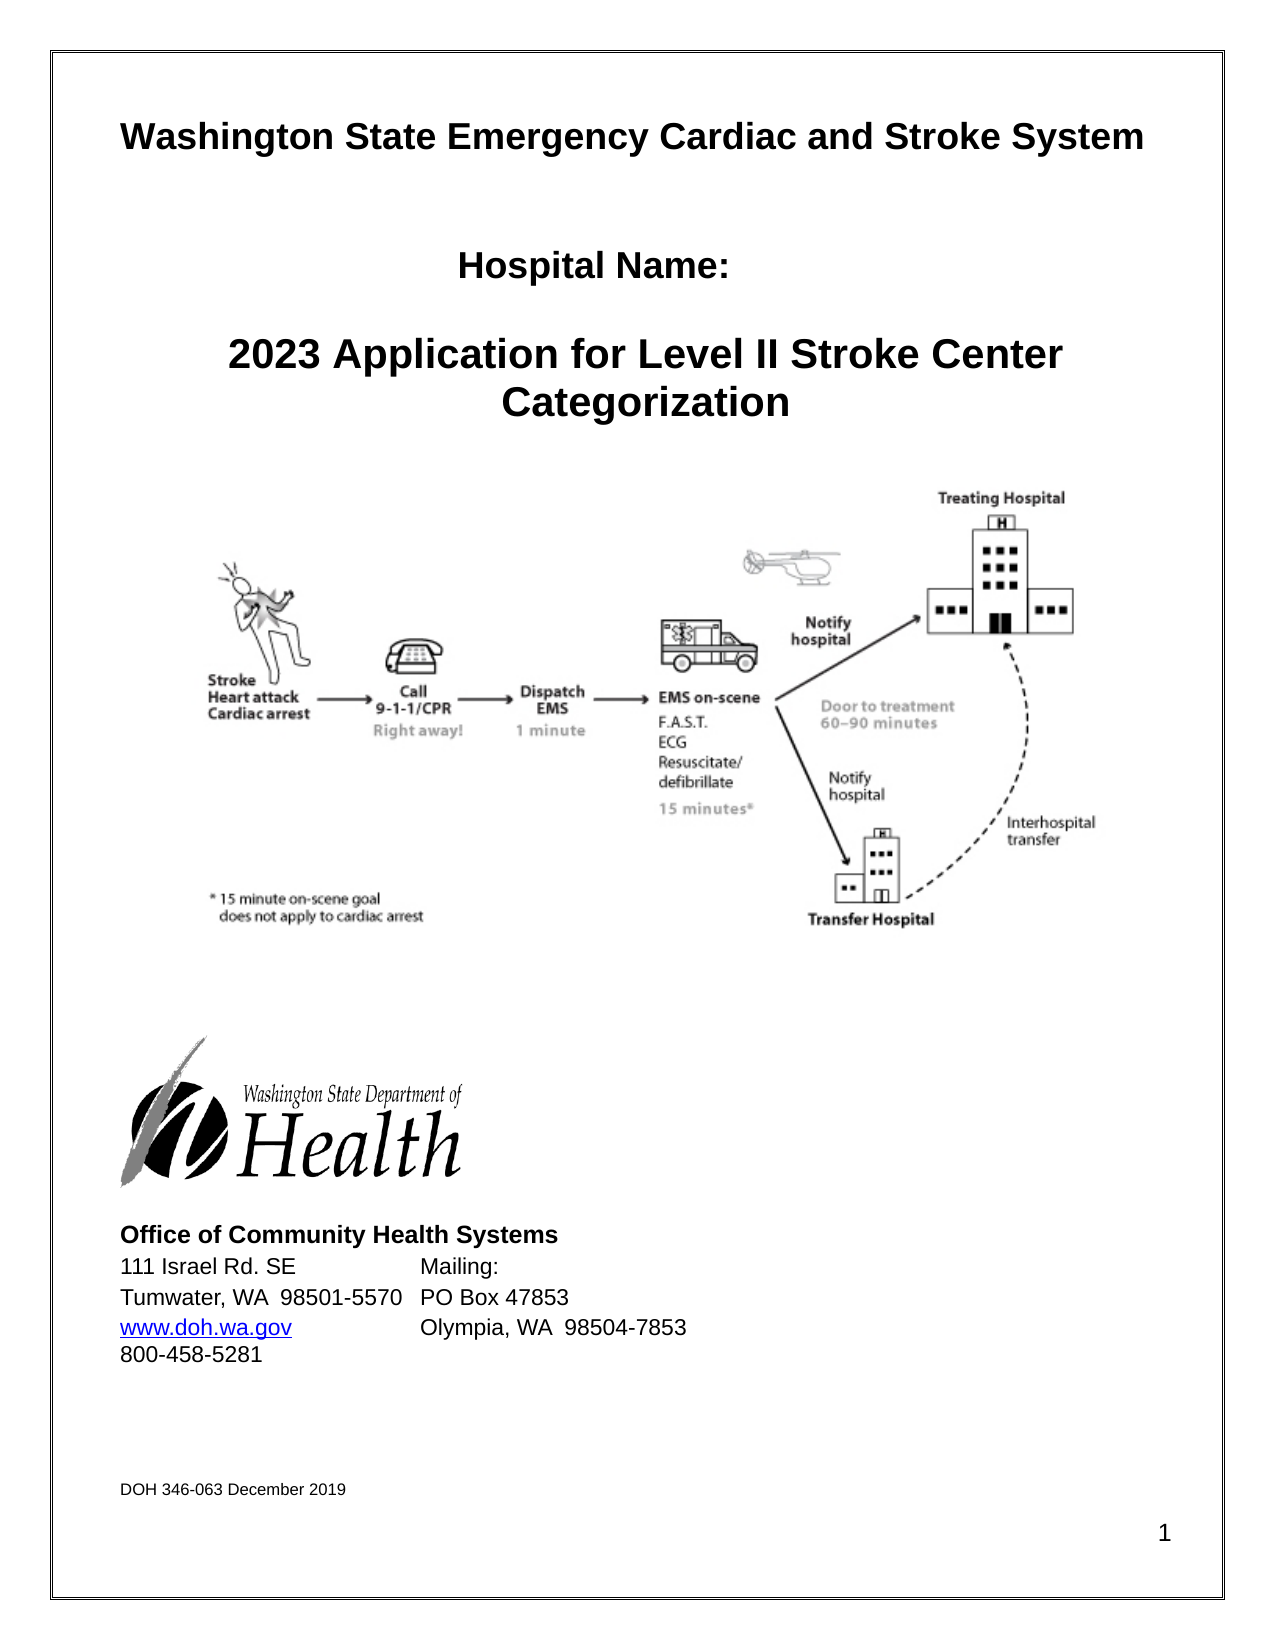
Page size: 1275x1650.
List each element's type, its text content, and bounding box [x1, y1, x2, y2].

text 800-458-5281 [120, 1341, 1171, 1367]
text 2023 Application for Level II Stroke Center Categorization [120, 330, 1171, 426]
text DOH 346-063 December 2019 [120, 1479, 1171, 1499]
text Tumwater, WA 98501-5570 PO Box 47853 [120, 1284, 1171, 1310]
picture [167, 464, 1124, 974]
text Washington State Emergency Cardiac and Stroke System [120, 114, 1222, 157]
text Hospital Name: [120, 243, 1171, 287]
text 111 Israel Rd. SE Mailing: [120, 1253, 1171, 1279]
text www.doh.wa.gov Olympia, WA 98504-7853 [120, 1314, 1171, 1341]
text Office of Community Health Systems [120, 1220, 1171, 1249]
picture [120, 1035, 463, 1188]
